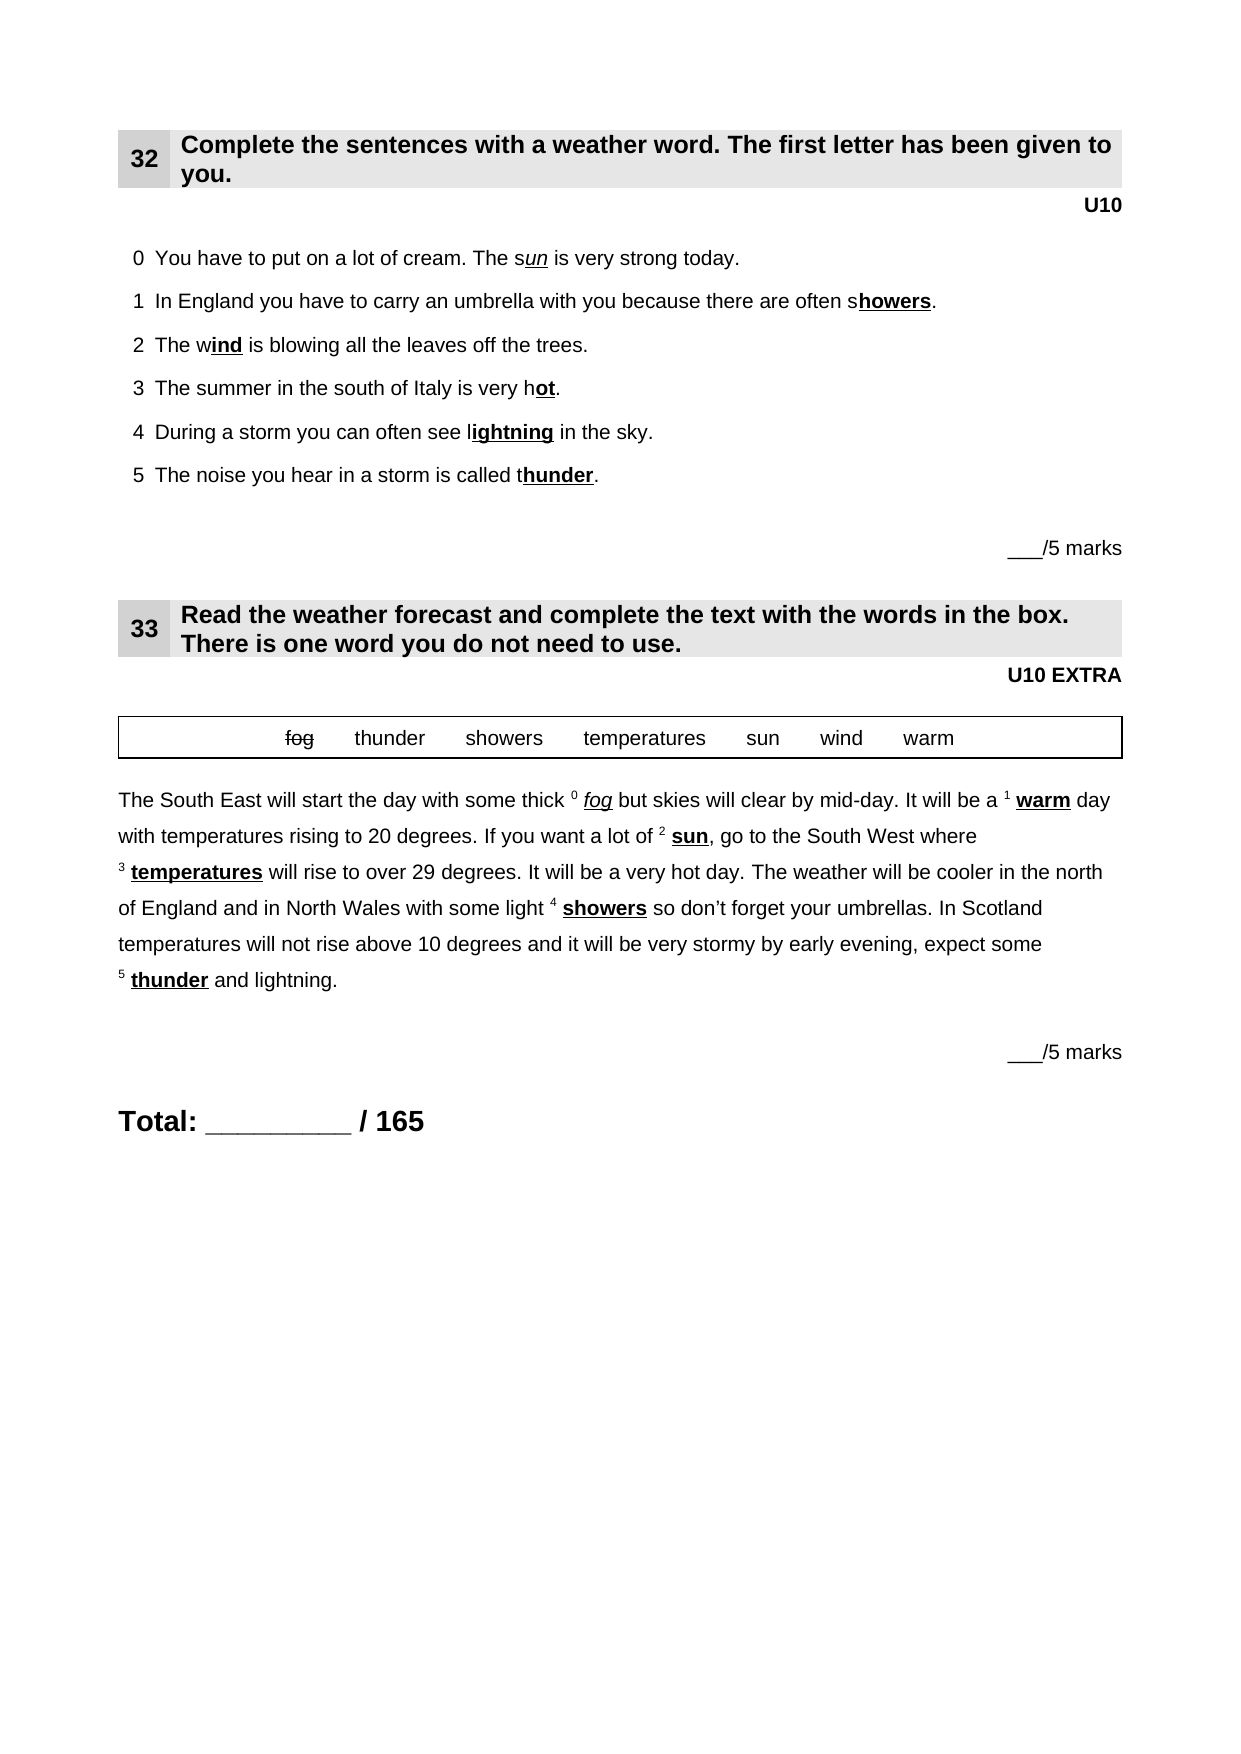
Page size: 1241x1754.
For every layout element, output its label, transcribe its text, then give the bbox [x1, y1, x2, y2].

subtitle Total: _________ / 165 [118, 1104, 1122, 1138]
table_cell 3 [118, 376, 154, 420]
table_cell 4 [118, 420, 154, 463]
text ___/5 marks [118, 535, 1122, 559]
table_cell U10 [118, 188, 1122, 217]
table_cell 2 [118, 333, 154, 376]
table_cell The summer in the south of is very hot. [155, 376, 1122, 420]
table_header You have to put on a lot of cream. The sun is very strong today. [155, 246, 1122, 289]
table_header 33 [118, 600, 170, 657]
table_cell During a storm you can often see lightning in the sky. [155, 420, 1122, 463]
table_cell 1 [118, 289, 154, 333]
table_header 32 [118, 130, 170, 188]
table_header Read the weather forecast and complete the text with the words in the box. There is one word you do not need to use. [170, 600, 1122, 657]
text ___/5 marks [118, 1039, 1122, 1063]
table_header Complete the sentences with a weather word. The first letter has been given to you. [170, 130, 1122, 188]
table_cell The noise you hear in a storm is called thunder. [155, 463, 1122, 507]
table_cell 5 [118, 463, 154, 507]
table_header 0 [118, 246, 154, 289]
table_cell The wind is blowing all the leaves off the trees. [155, 333, 1122, 376]
table_header The South East will start the day with some thick 0 fog but skies will clear by mid-day. It will be a 1 warm day with temperatures rising to 20 degrees. If you want a lot of 2 sun, go to the South West where 3 temperatures will rise to over 29 degrees. It will be a very hot day. The weather will be cooler in the north of and in North Wales with some light 4 showers so don’t forget your umbrellas. In temperatures will not rise above 10 degrees and it will be very stormy by early evening, expect some 5 thunder and lightning. [118, 788, 1122, 1011]
table_cell In you have to carry an umbrella with you because there are often showers. [155, 289, 1122, 333]
table_cell U10 EXTRA [118, 658, 1122, 687]
table_header fog thunder showers temperatures sun wind warm [119, 717, 1121, 757]
